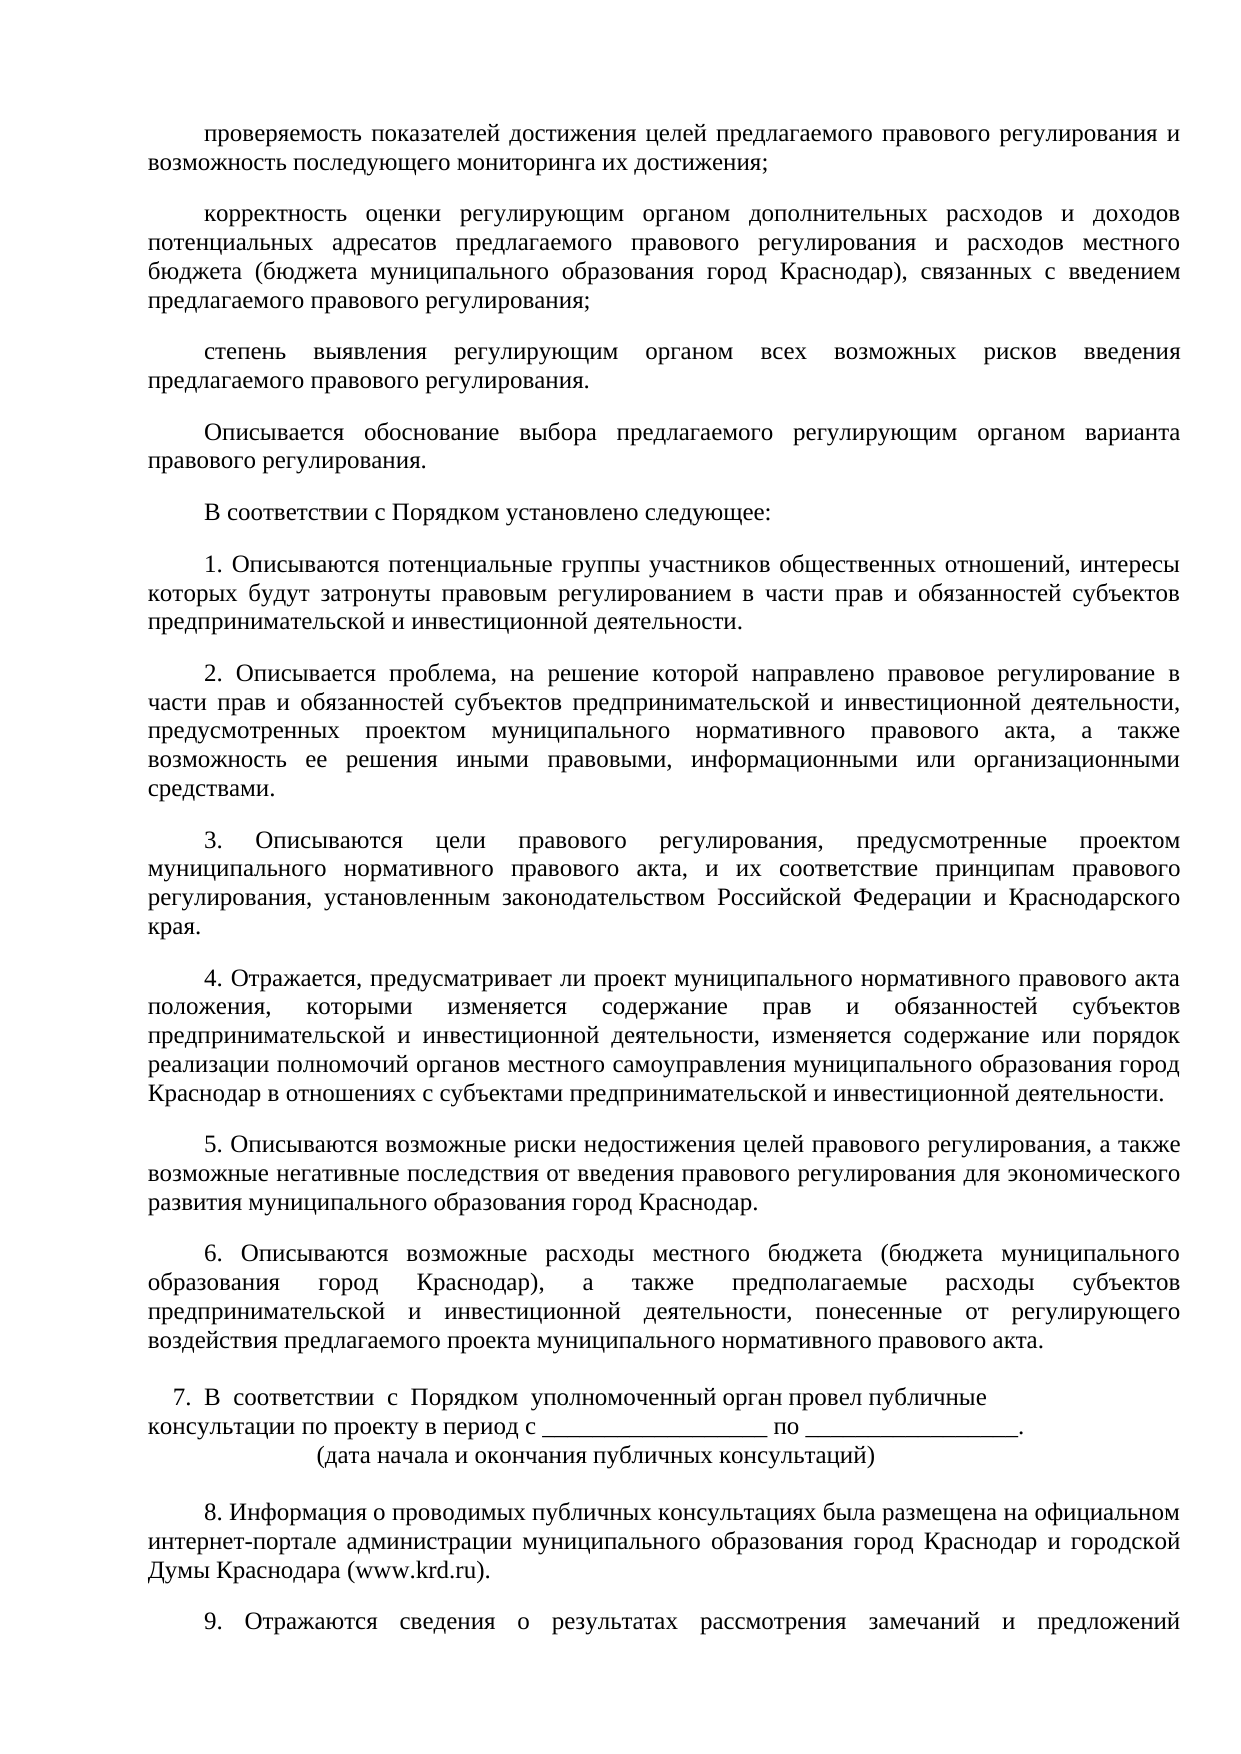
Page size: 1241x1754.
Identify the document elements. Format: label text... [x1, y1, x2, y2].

text 5. Описываются возможные риски недостижения целей правового регулирования, а также возможные негативные последствия от введения правового регулирования для экономического развития муниципального образования город Краснодар. [148, 1129, 1181, 1216]
text проверяемость показателей достижения целей предлагаемого правового регулирования и возможность последующего мониторинга их достижения; [148, 118, 1181, 176]
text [148, 1606, 1181, 1635]
text В соответствии с Порядком установлено следующее: [148, 497, 1181, 526]
text Описывается обоснование выбора предлагаемого регулирующим органом варианта правового регулирования. [148, 417, 1181, 474]
text степень выявления регулирующим органом всех возможных рисков введения предлагаемого правового регулирования. [148, 336, 1181, 394]
text консультации по проекту в период с __________________ по _________________. [148, 1411, 1181, 1440]
text 7. В соответствии с Порядком уполномоченный орган провел публичные [148, 1382, 1181, 1411]
text 1. Описываются потенциальные группы участников общественных отношений, интересы которых будут затронуты правовым регулированием в части прав и обязанностей субъектов предпринимательской и инвестиционной деятельности. [148, 549, 1181, 635]
text 8. Информация о проводимых публичных консультациях была размещена на официальном интернет-портале администрации муниципального образования город Краснодар и городской Думы Краснодара (www.krd.ru). [148, 1497, 1181, 1583]
text корректность оценки регулирующим органом дополнительных расходов и доходов потенциальных адресатов предлагаемого правового регулирования и расходов местного бюджета (бюджета муниципального образования город Краснодар), связанных с введением предлагаемого правового регулирования; [148, 198, 1181, 313]
text 4. Отражается, предусматривает ли проект муниципального нормативного правового акта положения, которыми изменяется содержание прав и обязанностей субъектов предпринимательской и инвестиционной деятельности, изменяется содержание или порядок реализации полномочий органов местного самоуправления муниципального образования город Краснодар в отношениях с субъектами предпринимательской и инвестиционной деятельности. [148, 963, 1181, 1106]
text (дата начала и окончания публичных консультаций) [148, 1440, 1181, 1468]
text 6. Описываются возможные расходы местного бюджета (бюджета муниципального образования город Краснодар), а также предполагаемые расходы субъектов предпринимательской и инвестиционной деятельности, понесенные от регулирующего воздействия предлагаемого проекта муниципального нормативного правового акта. [148, 1238, 1181, 1353]
text 3. Описываются цели правового регулирования, предусмотренные проектом муниципального нормативного правового акта, и их соответствие принципам правового регулирования, установленным законодательством Российской Федерации и Краснодарского края. [148, 825, 1181, 940]
text 2. Описывается проблема, на решение которой направлено правовое регулирование в части прав и обязанностей субъектов предпринимательской и инвестиционной деятельности, предусмотренных проектом муниципального нормативного правового акта, а также возможность ее решения иными правовыми, информационными или организационными средствами. [148, 658, 1181, 802]
